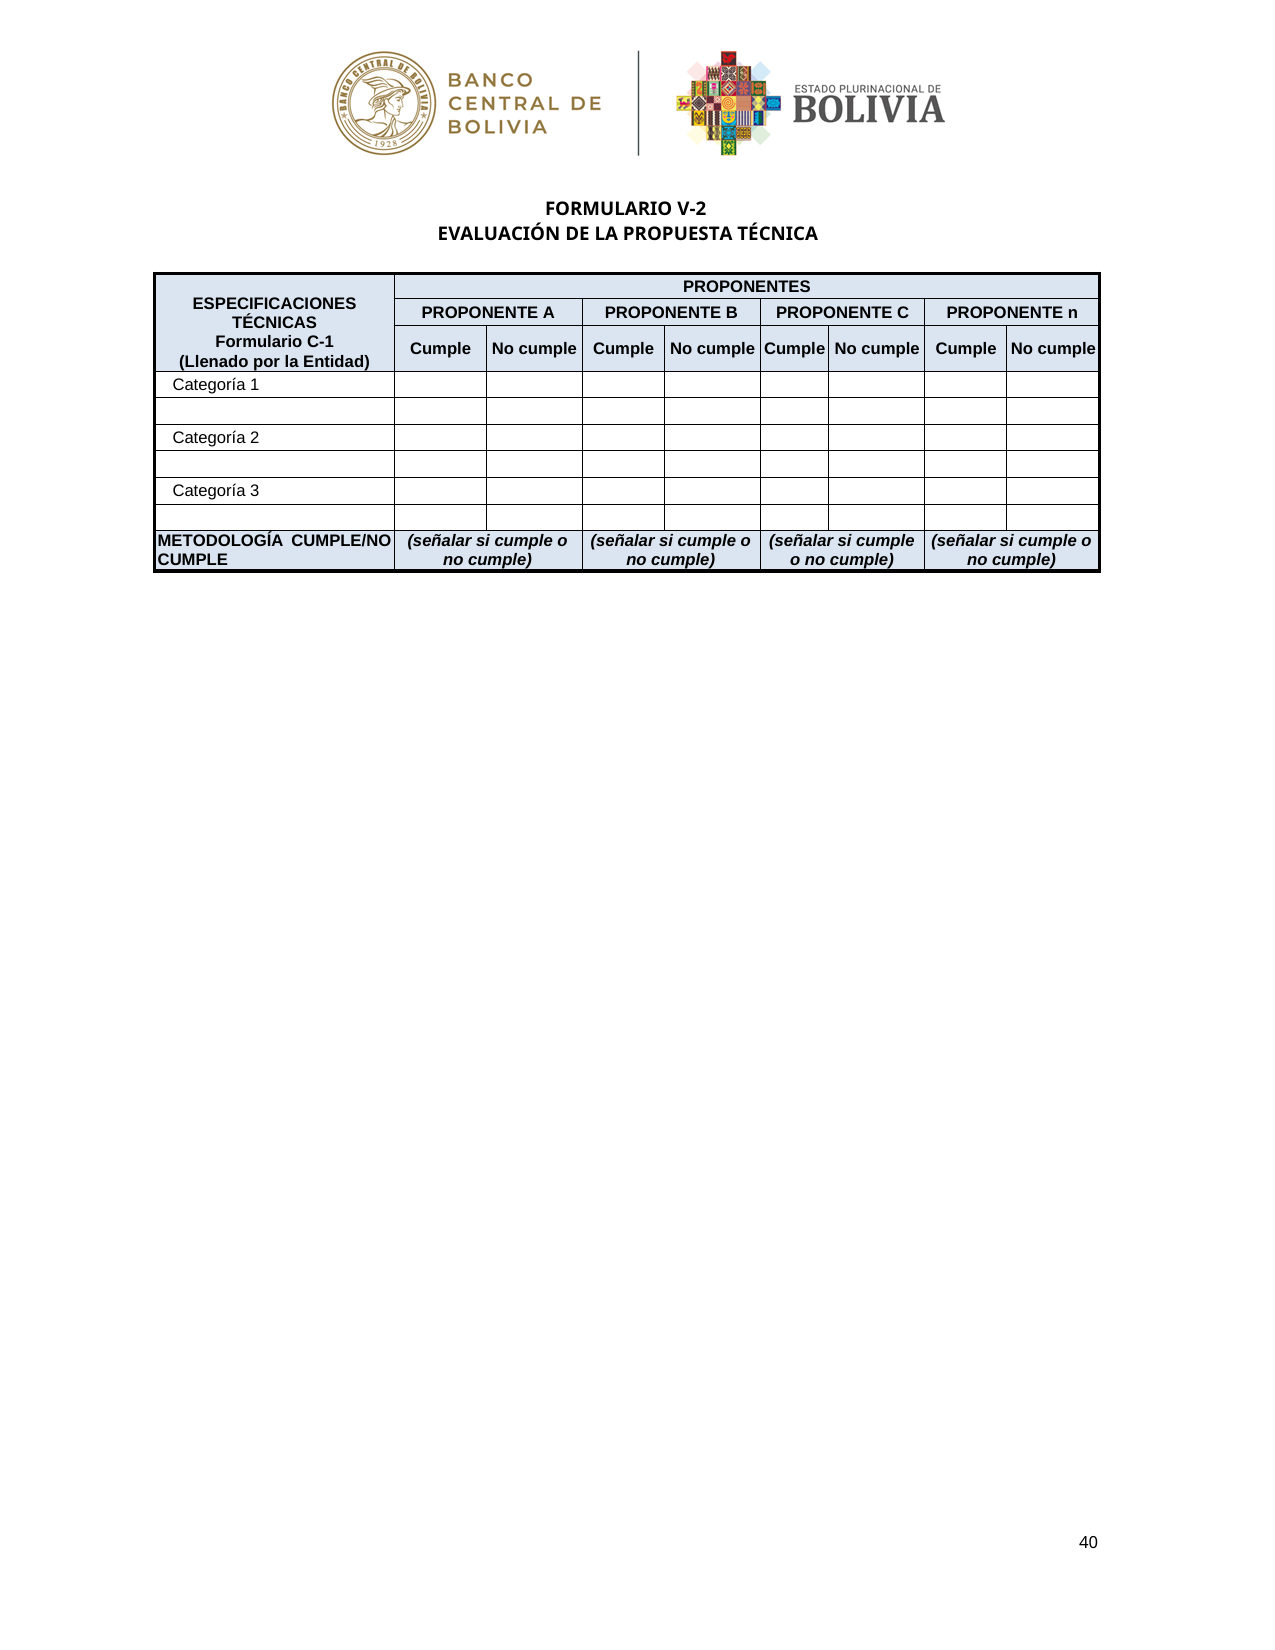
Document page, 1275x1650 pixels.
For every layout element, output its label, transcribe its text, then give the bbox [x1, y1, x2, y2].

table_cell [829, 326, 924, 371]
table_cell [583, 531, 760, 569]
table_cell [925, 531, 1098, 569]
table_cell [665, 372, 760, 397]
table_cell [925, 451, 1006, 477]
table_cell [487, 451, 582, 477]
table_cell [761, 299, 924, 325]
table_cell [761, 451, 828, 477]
picture [0, 4, 1275, 196]
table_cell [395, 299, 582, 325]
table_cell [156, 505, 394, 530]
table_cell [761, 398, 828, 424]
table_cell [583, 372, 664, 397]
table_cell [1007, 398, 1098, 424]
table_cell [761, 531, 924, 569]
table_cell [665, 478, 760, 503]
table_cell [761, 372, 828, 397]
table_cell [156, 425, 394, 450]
text FORMULARIO V-2 [153, 118, 1098, 221]
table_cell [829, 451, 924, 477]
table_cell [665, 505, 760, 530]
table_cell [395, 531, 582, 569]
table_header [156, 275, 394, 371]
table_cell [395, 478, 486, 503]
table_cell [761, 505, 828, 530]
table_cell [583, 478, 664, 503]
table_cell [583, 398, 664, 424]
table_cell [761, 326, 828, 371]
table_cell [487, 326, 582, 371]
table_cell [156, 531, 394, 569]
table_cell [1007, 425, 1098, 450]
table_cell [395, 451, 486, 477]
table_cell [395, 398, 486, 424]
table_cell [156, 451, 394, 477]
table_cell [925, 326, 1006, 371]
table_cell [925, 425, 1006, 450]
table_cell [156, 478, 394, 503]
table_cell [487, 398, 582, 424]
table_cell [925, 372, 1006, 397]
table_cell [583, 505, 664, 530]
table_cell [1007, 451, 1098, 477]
text EVALUACIÓN DE LA PROPUESTA TÉCNICA [153, 221, 1098, 246]
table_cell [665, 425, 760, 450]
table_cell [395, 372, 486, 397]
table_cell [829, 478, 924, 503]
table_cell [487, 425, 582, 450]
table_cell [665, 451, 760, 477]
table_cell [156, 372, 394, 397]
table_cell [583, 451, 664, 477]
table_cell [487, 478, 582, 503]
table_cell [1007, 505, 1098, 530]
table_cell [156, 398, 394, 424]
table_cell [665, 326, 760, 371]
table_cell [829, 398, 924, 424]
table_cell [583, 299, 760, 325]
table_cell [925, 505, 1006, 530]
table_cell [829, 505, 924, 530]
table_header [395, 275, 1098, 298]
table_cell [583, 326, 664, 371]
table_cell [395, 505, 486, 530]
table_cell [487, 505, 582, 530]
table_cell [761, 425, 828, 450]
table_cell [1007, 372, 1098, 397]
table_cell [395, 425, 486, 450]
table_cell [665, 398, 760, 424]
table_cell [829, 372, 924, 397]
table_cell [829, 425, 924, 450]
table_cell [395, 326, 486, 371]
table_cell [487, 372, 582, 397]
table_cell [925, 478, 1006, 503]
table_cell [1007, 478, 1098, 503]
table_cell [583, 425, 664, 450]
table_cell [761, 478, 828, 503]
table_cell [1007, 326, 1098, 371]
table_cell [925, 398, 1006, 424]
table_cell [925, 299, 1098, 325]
